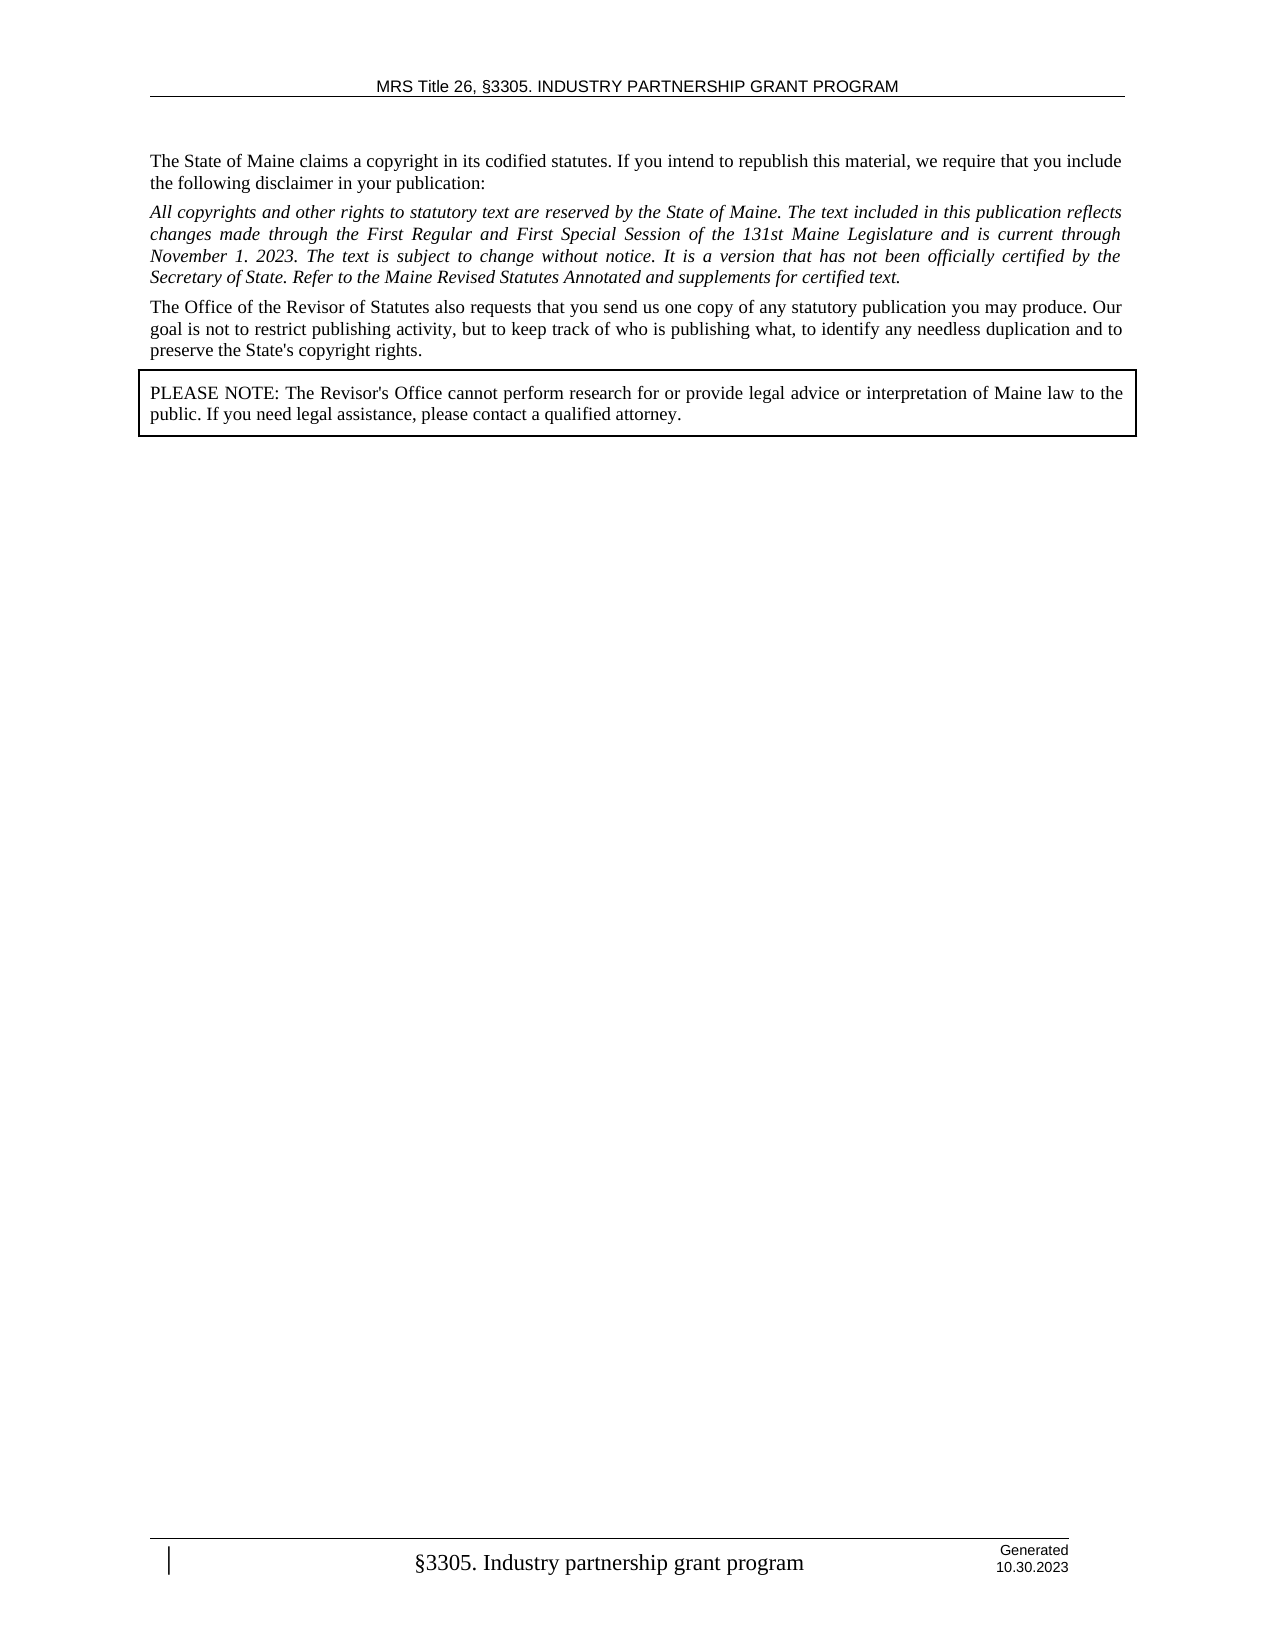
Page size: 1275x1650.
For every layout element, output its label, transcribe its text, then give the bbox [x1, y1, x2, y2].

text The State of Maine claims a copyright in its codified statutes. If you intend to republish this material, we require that you include the following disclaimer in your publication: [150, 150, 1125, 193]
text The Office of the Revisor of Statutes also requests that you send us one copy of any statutory publication you may produce. Our goal is not to restrict publishing activity, but to keep track of who is publishing what, to identify any needless duplication and to preserve the State's copyright rights. [150, 296, 1125, 361]
text All copyrights and other rights to statutory text are reserved by the State of Maine. The text included in this publication reflects changes made through the First Regular and First Special Session of the 131st Maine Legislature and is current through November 1. 2023 . The text is subject to change without notice. It is a version that has not been officially certified by the Secretary of State. Refer to the Maine Revised Statutes Annotated and supplements for certified text. [150, 201, 1125, 288]
text PLEASE NOTE: The Revisor's Office cannot perform research for or provide legal advice or interpretation of Maine law to the public. If you need legal assistance, please contact a qualified attorney. [140, 371, 1135, 435]
